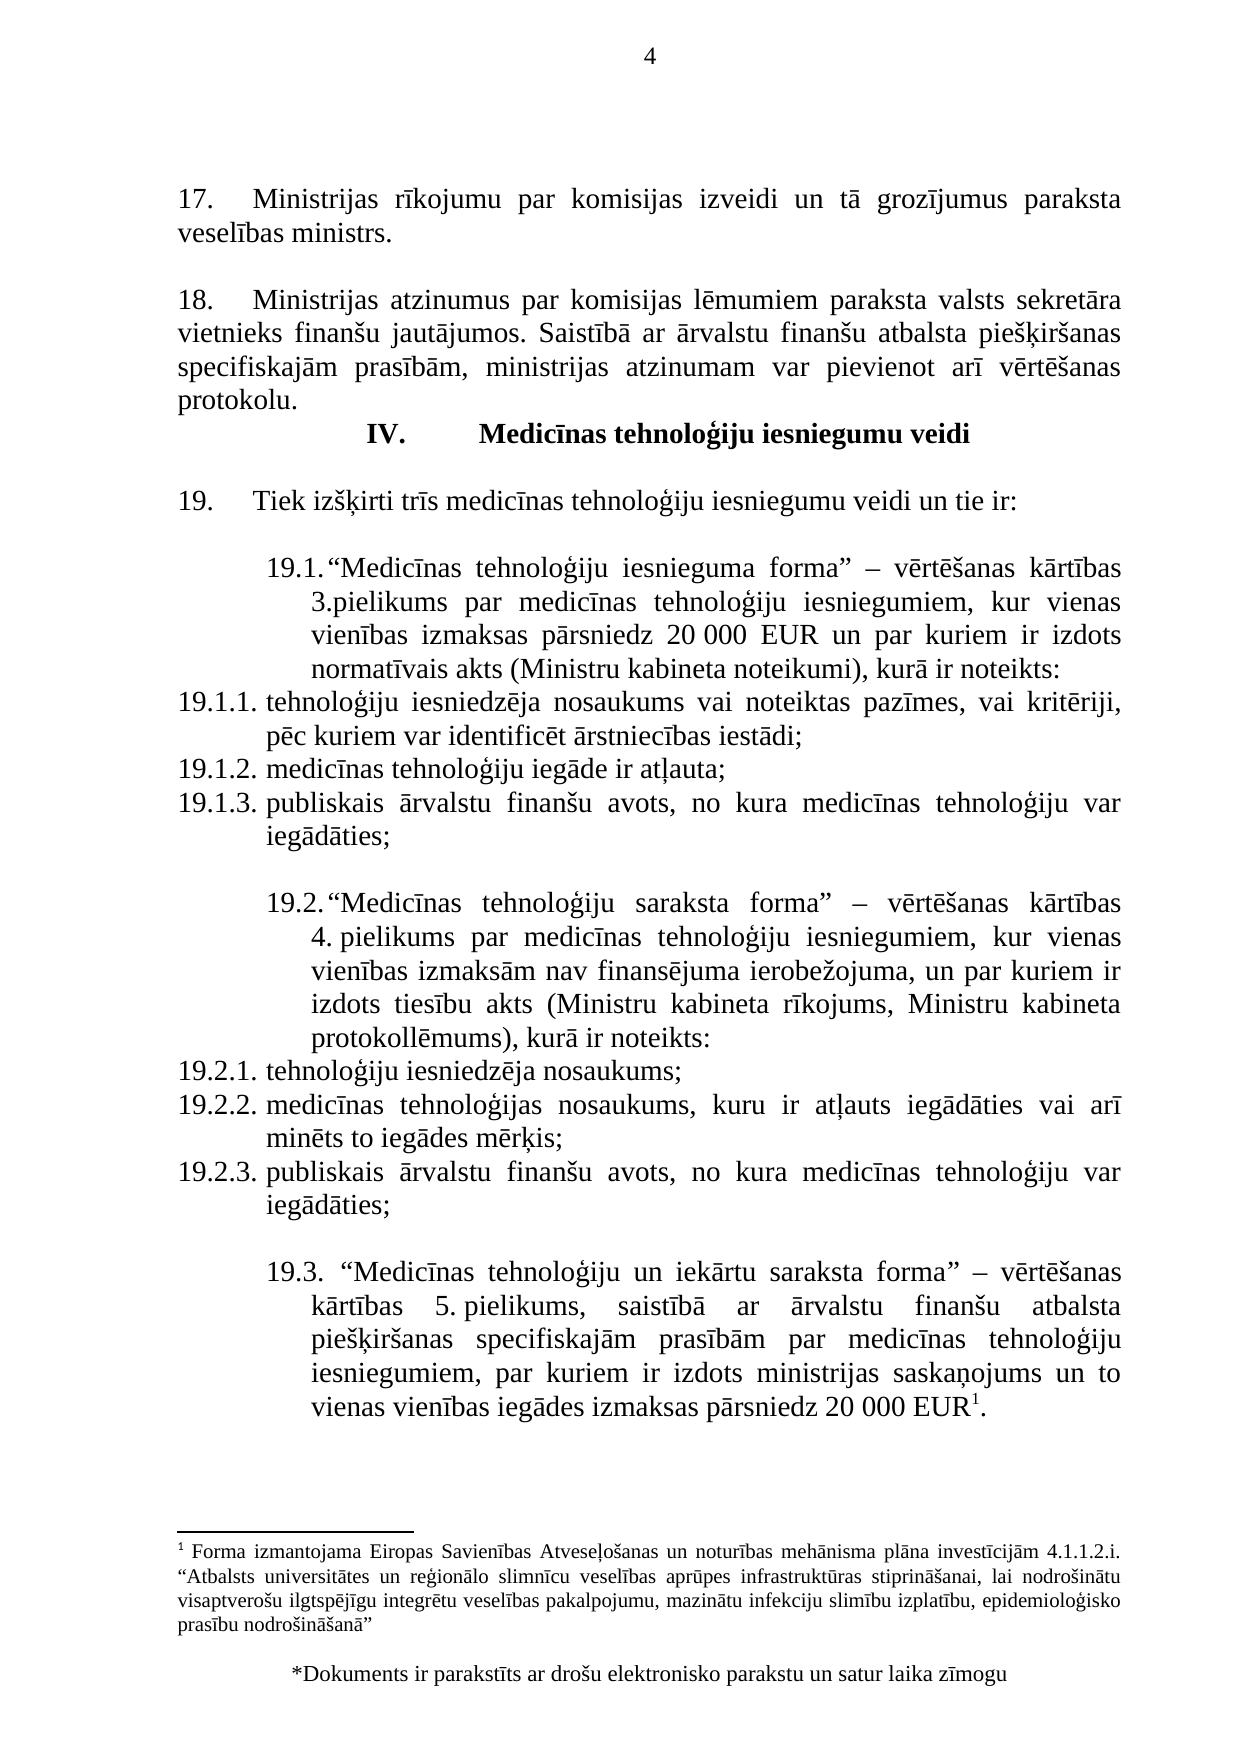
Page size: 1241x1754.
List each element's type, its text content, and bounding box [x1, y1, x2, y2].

list publiskais ārvalstu finanšu avots, no kura medicīnas tehnoloģiju var iegādāties; [177, 1154, 1122, 1221]
list “Medicīnas tehnoloģiju iesnieguma forma” – vērtēšanas kārtības 3.pielikums par medicīnas tehnoloģiju iesniegumiem, kur vienas vienības izmaksas pārsniedz 20 000 EUR un par kuriem ir izdots normatīvais akts (Ministru kabineta noteikumi), kurā ir noteikts: [266, 550, 1122, 684]
list Medicīnas tehnoloģiju iesniegumu veidi [214, 416, 1122, 449]
list Ministrijas atzinumus par komisijas lēmumiem paraksta valsts sekretāra vietnieks finanšu jautājumos. Saistībā ar ārvalstu finanšu atbalsta piešķiršanas specifiskajām prasībām, ministrijas atzinumam var pievienot arī vērtēšanas protokolu. [177, 282, 1122, 416]
list tehnoloģiju iesniedzēja nosaukums; [177, 1053, 1122, 1087]
list tehnoloģiju iesniedzēja nosaukums vai noteiktas pazīmes, vai kritēriji, pēc kuriem var identificēt ārstniecības iestādi; [177, 684, 1122, 751]
list Ministrijas rīkojumu par komisijas izveidi un tā grozījumus paraksta veselības ministrs. [177, 181, 1122, 248]
list publiskais ārvalstu finanšu avots, no kura medicīnas tehnoloģiju var iegādāties; [177, 785, 1122, 852]
list “Medicīnas tehnoloģiju saraksta forma” – vērtēšanas kārtības 4. pielikums par medicīnas tehnoloģiju iesniegumiem, kur vienas vienības izmaksām nav finansējuma ierobežojuma, un par kuriem ir izdots tiesību akts (Ministru kabineta rīkojums, Ministru kabineta protokollēmums), kurā ir noteikts: [266, 886, 1122, 1053]
list medicīnas tehnoloģijas nosaukums, kuru ir atļauts iegādāties vai arī minēts to iegādes mērķis; [177, 1087, 1122, 1154]
list Tiek izšķirti trīs medicīnas tehnoloģiju iesniegumu veidi un tie ir: [177, 483, 1122, 517]
list medicīnas tehnoloģiju iegāde ir atļauta; [177, 751, 1122, 785]
list “Medicīnas tehnoloģiju un iekārtu saraksta forma” – vērtēšanas kārtības 5. pielikums, saistībā ar ārvalstu finanšu atbalsta piešķiršanas specifiskajām prasībām par medicīnas tehnoloģiju iesniegumiem, par kuriem ir izdots ministrijas saskaņojums un to vienas vienības iegādes izmaksas pārsniedz 20 000 EUR. [266, 1254, 1122, 1422]
